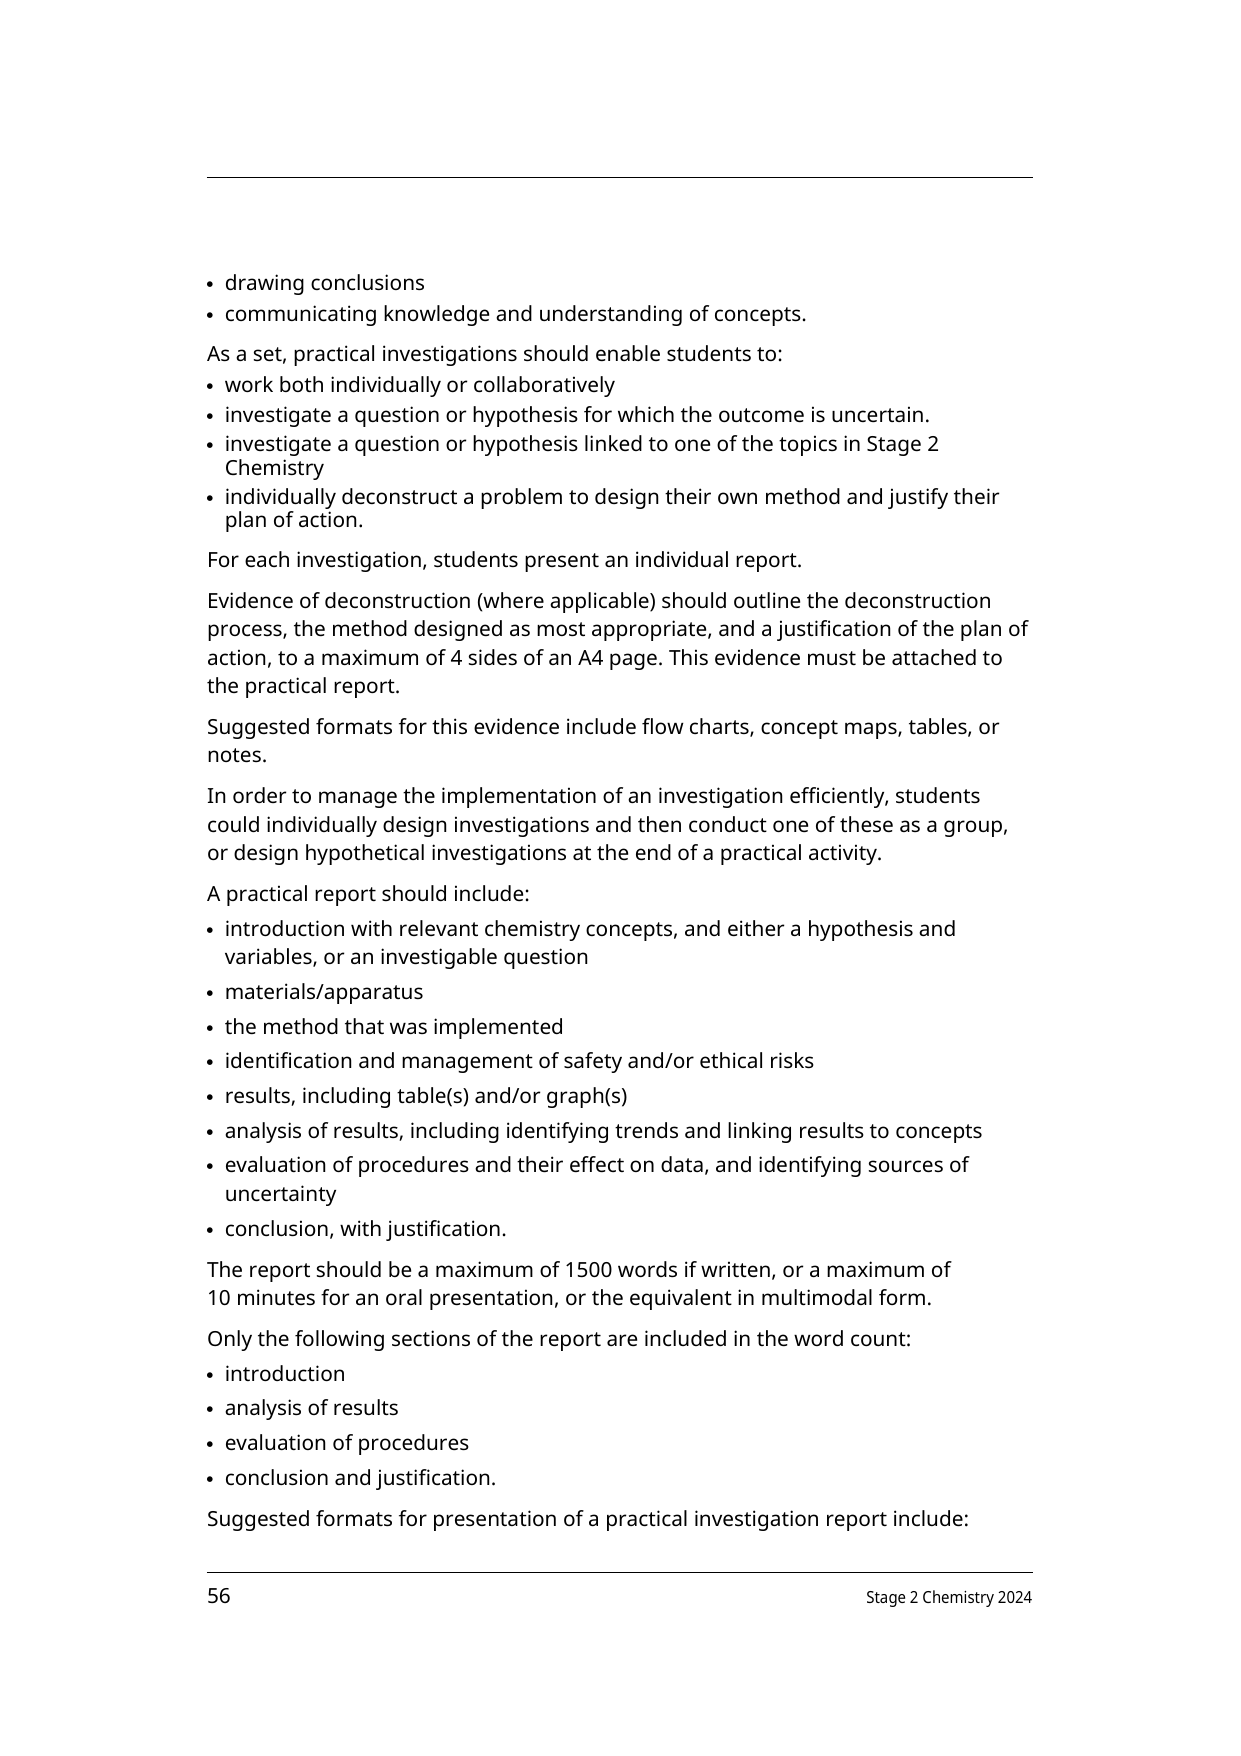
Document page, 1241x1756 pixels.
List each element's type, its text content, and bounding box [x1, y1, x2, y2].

text analysis of results, including identifying trends and linking results to concepts [207, 1116, 1033, 1144]
text materials/apparatus [207, 977, 1033, 1006]
text work both individually or collaboratively [207, 374, 1033, 397]
text introduction with relevant chemistry concepts, and either a hypothesis and variables, or an investigable question [207, 914, 1033, 971]
text The report should be a maximum of 1500 words if written, or a maximum of 10 minutes for an oral presentation, or the equivalent in multimodal form. [207, 1255, 1033, 1312]
text evaluation of procedures [207, 1428, 1033, 1457]
text communicating knowledge and understanding of concepts. [207, 302, 1033, 327]
text analysis of results [207, 1393, 1033, 1422]
text introduction [207, 1359, 1033, 1387]
text drawing conclusions [207, 271, 1033, 296]
text A practical report should include: [207, 879, 1033, 908]
text investigate a question or hypothesis linked to one of the topics in Stage 2 Chemistry [207, 433, 1033, 479]
text conclusion and justification. [207, 1463, 1033, 1491]
text As a set, practical investigations should enable students to: [207, 339, 1033, 367]
text Suggested formats for presentation of a practical investigation report include: [207, 1504, 1033, 1532]
text Evidence of deconstruction (where applicable) should outline the deconstruction process, the method designed as most appropriate, and a justification of the plan of action, to a maximum of 4 sides of an A4 page. This evidence must be attached to the practical report. [207, 586, 1033, 700]
text identification and management of safety and/or ethical risks [207, 1047, 1033, 1075]
text the method that was implemented [207, 1012, 1033, 1040]
text investigate a question or hypothesis for which the outcome is uncertain. [207, 403, 1033, 427]
text Only the following sections of the report are included in the word count: [207, 1324, 1033, 1352]
text individually deconstruct a problem to design their own method and justify their plan of action. [207, 486, 1033, 532]
text For each investigation, students present an individual report. [207, 545, 1033, 573]
text evaluation of procedures and their effect on data, and identifying sources of uncertainty [207, 1151, 1033, 1207]
text results, including table(s) and/or graph(s) [207, 1081, 1033, 1110]
text Suggested formats for this evidence include flow charts, concept maps, tables, or notes. [207, 712, 1033, 769]
text In order to manage the implementation of an investigation efficiently, students could individually design investigations and then conduct one of these as a group, or design hypothetical investigations at the end of a practical activity. [207, 782, 1033, 867]
text conclusion, with justification. [207, 1214, 1033, 1242]
